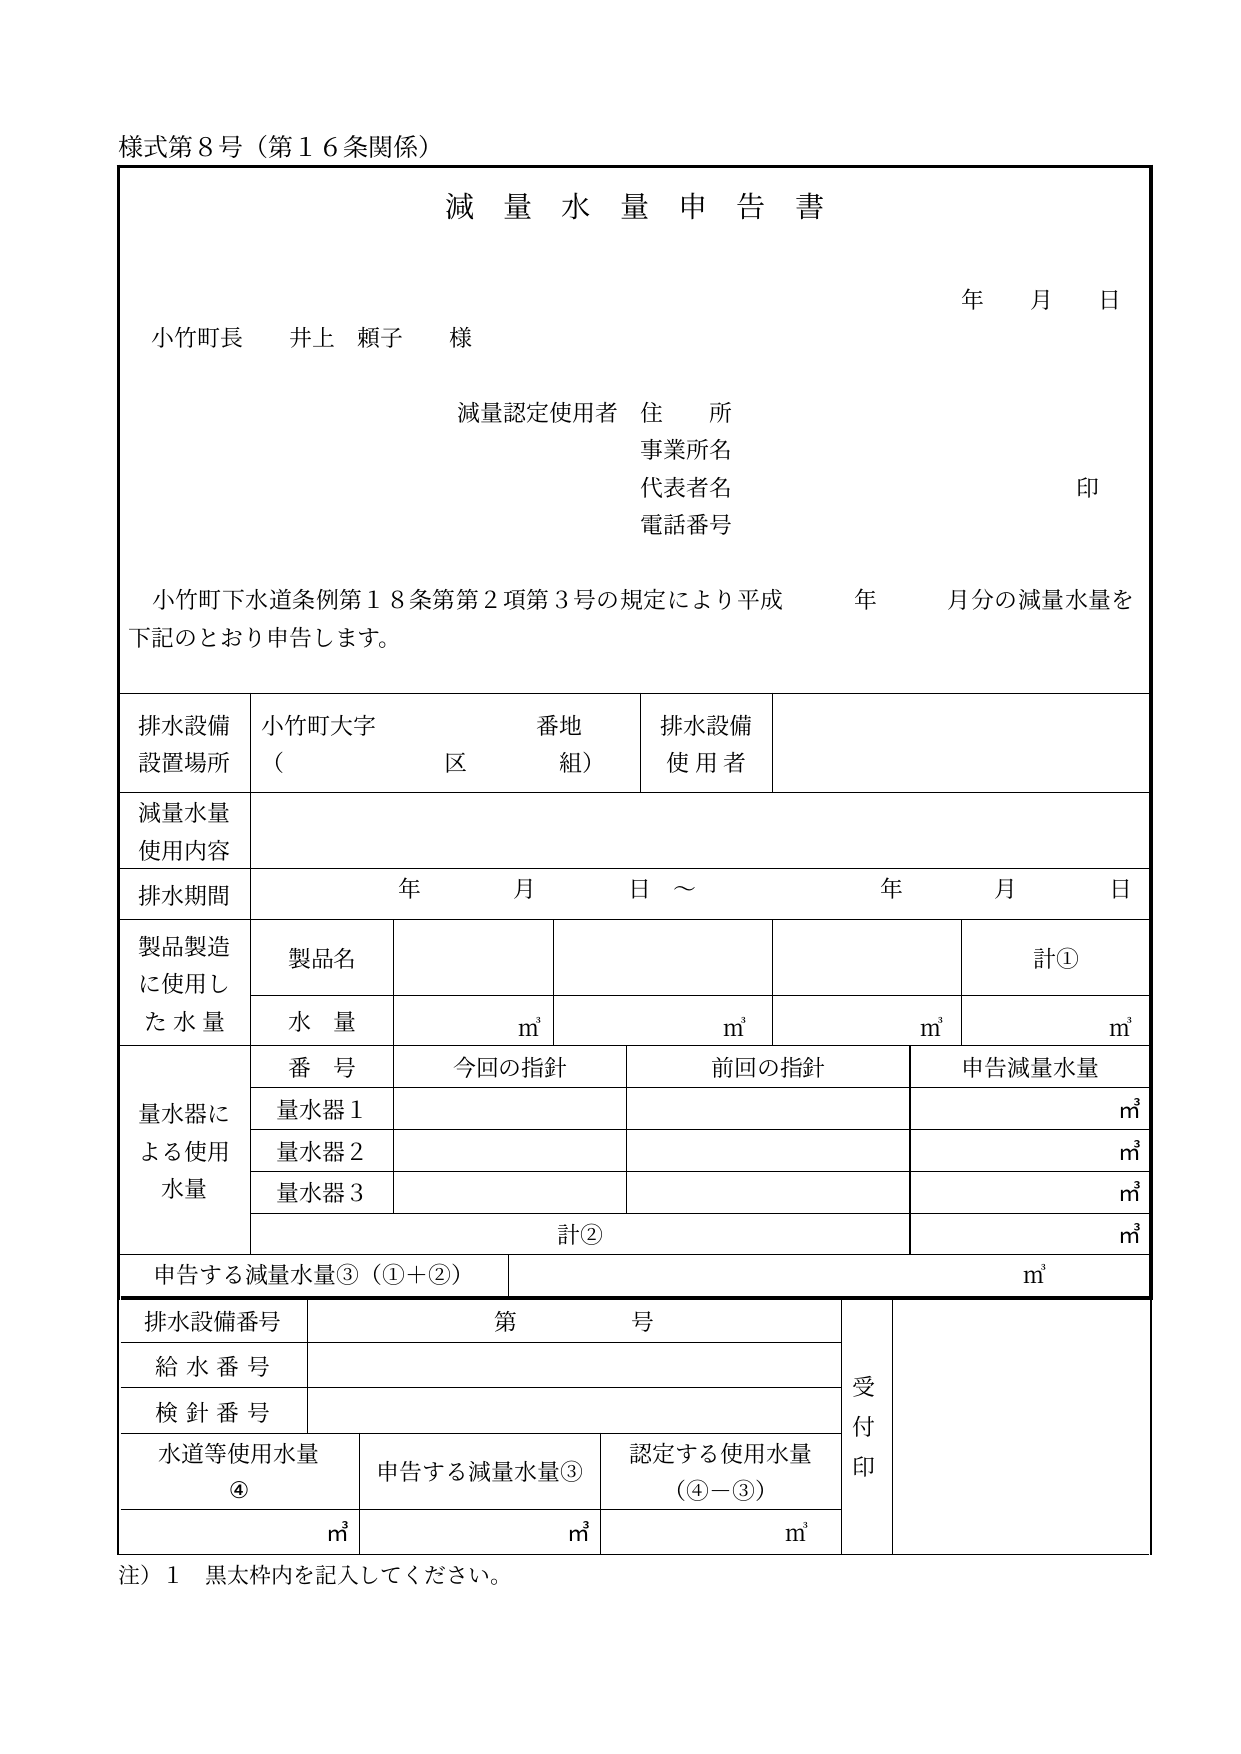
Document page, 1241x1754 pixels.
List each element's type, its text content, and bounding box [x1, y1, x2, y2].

table_cell 申告する減量水量③ [360, 1434, 600, 1508]
table_cell [627, 1130, 909, 1171]
table_cell [394, 1088, 626, 1129]
table_cell 申告減量水量 [911, 1046, 1149, 1087]
table_cell [627, 1088, 909, 1129]
table_cell ㎥ [911, 1214, 1149, 1254]
table_cell ㎥ [601, 1510, 841, 1554]
table_cell [773, 920, 961, 995]
table_cell 量水器１ [251, 1088, 393, 1129]
table_cell ㎥ [911, 1172, 1149, 1212]
table_cell 量水器による使用水量 [120, 1046, 250, 1254]
table_cell ㎥ [119, 1509, 359, 1554]
table_cell 第 号 [308, 1300, 841, 1342]
table_cell 前回の指針 [627, 1046, 909, 1087]
table_cell ㎥ [911, 1130, 1149, 1171]
text 注）１ 黒太枠内を記入してください。 [118, 1555, 1122, 1592]
table_cell 年 月 日 ～ 年 月 日 [251, 869, 1149, 919]
table_cell 番 号 [251, 1046, 393, 1087]
table_cell ㎥ [554, 996, 772, 1045]
table_cell 計① [962, 920, 1149, 995]
table_cell 製品名 [251, 920, 393, 995]
table_cell 水道等使用水量 ④ [119, 1433, 359, 1508]
table_cell 給水番号 [119, 1342, 307, 1387]
table_cell ㎥ [773, 996, 961, 1045]
table_cell [554, 920, 772, 995]
table_cell 水 量 [251, 996, 393, 1045]
table_cell ㎥ [911, 1088, 1149, 1129]
table_cell ㎥ [394, 996, 553, 1045]
table_header 減 量 水 量 申 告 書 年 月 日 小竹町長 井上 頼子 様 減量認定使用者 住 所 事業所名 代表者名 印 電話番号 小竹町下水道条例第１８条第第２項第３号の規定により平成 年 月分の減量水量を下記のとおり申告します。 [120, 168, 1149, 693]
table_cell 排水設備番号 [119, 1297, 307, 1342]
table_cell [394, 920, 553, 995]
table_cell [394, 1172, 626, 1212]
table_cell 排水設備 設置場所 [120, 694, 250, 792]
table_cell 計② [251, 1214, 909, 1254]
table_cell 申告する減量水量③（①＋②） [120, 1255, 508, 1296]
table_cell [308, 1388, 841, 1432]
table_cell [893, 1300, 1150, 1554]
table_cell ㎥ [509, 1255, 1149, 1296]
table_cell 製品製造 に使用し た 水 量 [120, 920, 250, 1045]
table_cell 排水設備 使 用 者 [641, 694, 772, 792]
table_cell [308, 1343, 841, 1387]
table_cell [773, 694, 1149, 792]
table_cell 量水器３ [251, 1172, 393, 1212]
table_cell ㎥ [360, 1510, 600, 1554]
table_cell 認定する使用水量 （④－③） [601, 1434, 841, 1508]
text 様式第８号（第１６条関係） [118, 127, 1122, 164]
table_cell [251, 793, 1149, 868]
table_cell 減量水量 使用内容 [120, 793, 250, 868]
table_cell ㎥ [962, 996, 1149, 1045]
table_cell 排水期間 [120, 869, 250, 919]
table_cell [394, 1130, 626, 1171]
table_cell 検針番号 [119, 1387, 307, 1432]
table_cell [627, 1172, 909, 1212]
table_cell 量水器２ [251, 1130, 393, 1171]
table_cell 受付印 [842, 1300, 892, 1554]
table_cell 小竹町大字 番地 （ 区 組） [251, 694, 640, 792]
table_cell 今回の指針 [394, 1046, 626, 1087]
